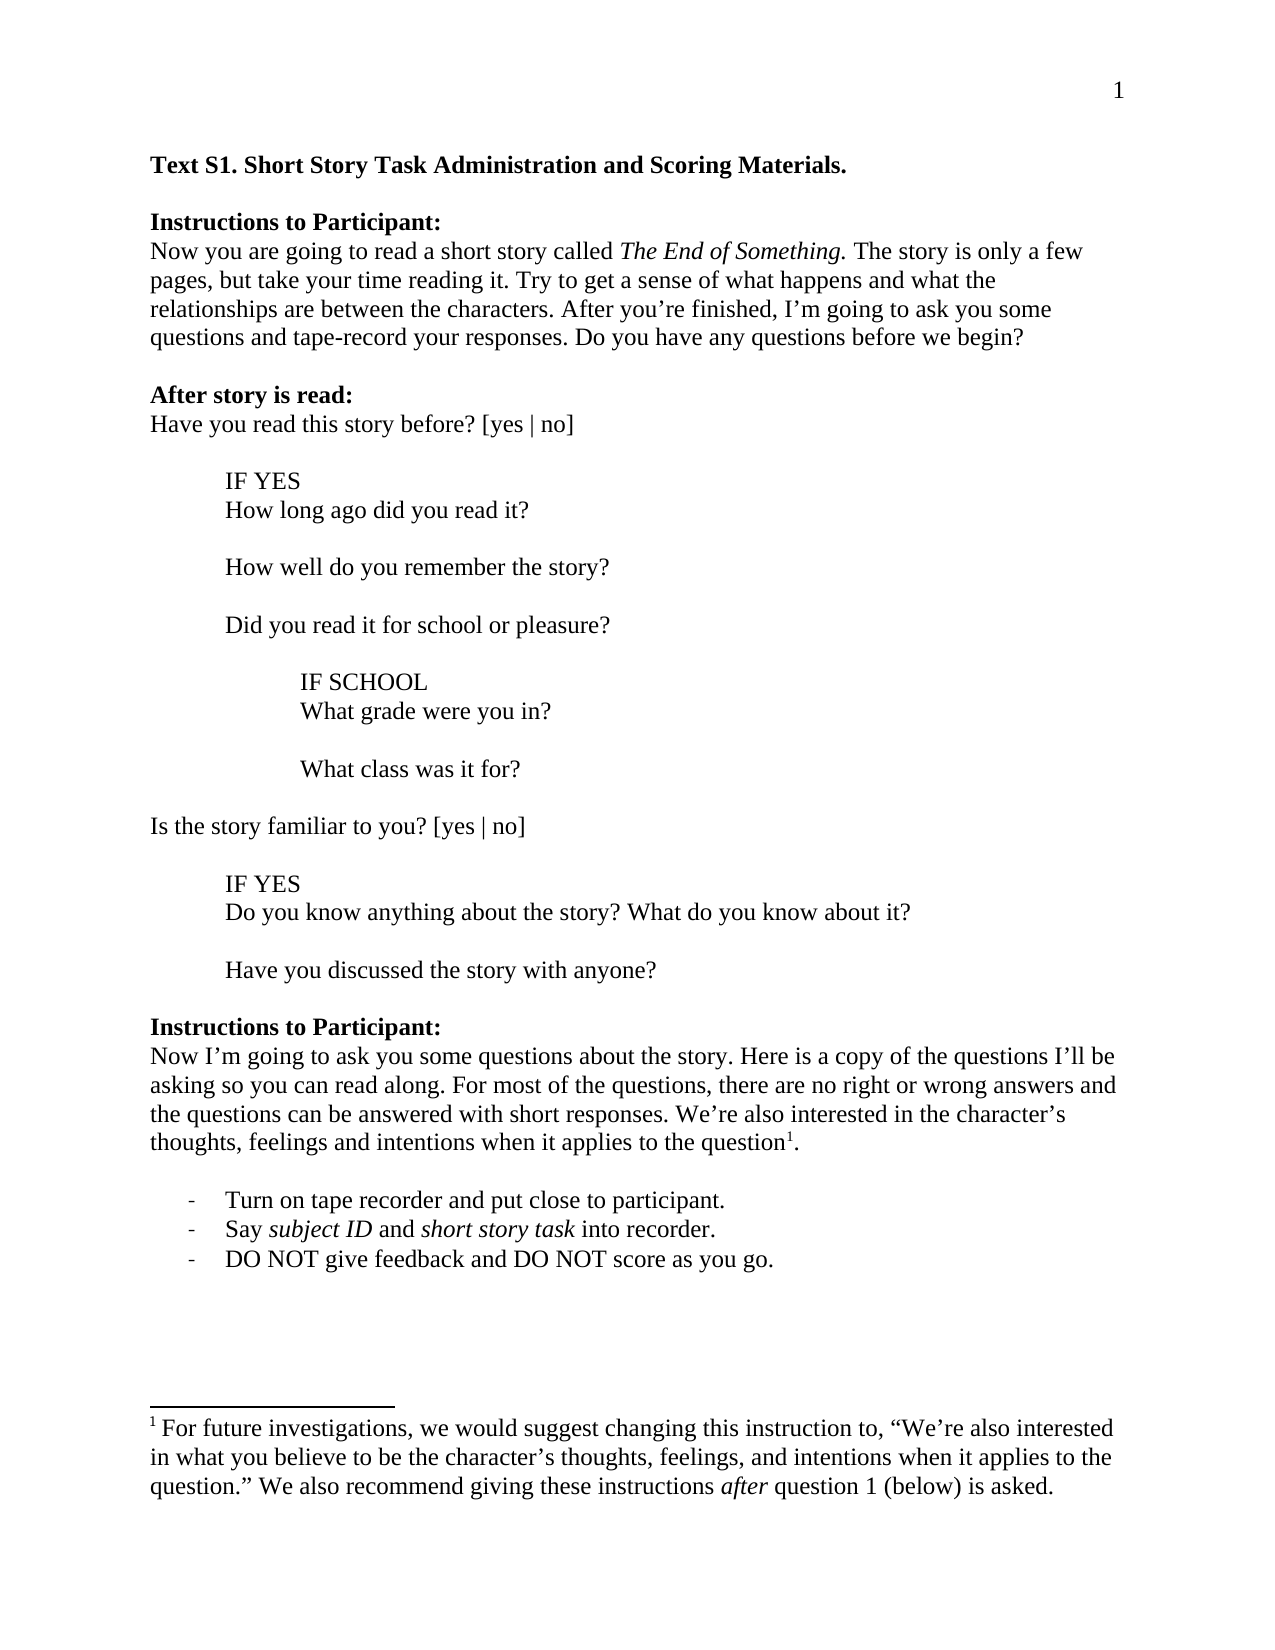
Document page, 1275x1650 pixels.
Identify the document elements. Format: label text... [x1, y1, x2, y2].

text Have you discussed the story with anyone? [150, 955, 1125, 984]
text Have you read this story before? [yes | no] [150, 409, 1125, 437]
text Instructions to Participant: [150, 207, 1125, 236]
text What class was it for? [225, 754, 1125, 782]
list Turn on tape recorder and put close to participant. [187, 1185, 1125, 1214]
text What grade were you in? [150, 696, 1125, 725]
text How long ago did you read it? [150, 495, 1125, 524]
text Instructions to Participant: [150, 1012, 1125, 1041]
text Text S1. Short Story Task Administration and Scoring Materials. [150, 150, 1125, 179]
text Now I’m going to ask you some questions about the story. Here is a copy of the questions I’ll be asking so you can read along. For most of the questions, there are no right or wrong answers and the questions can be answered with short responses. We’re also interested in the character’s thoughts, feelings and intentions when it applies to the question. [150, 1041, 1125, 1156]
text IF YES [150, 869, 1125, 897]
text Did you read it for school or pleasure? [150, 610, 1125, 639]
text Now you are going to read a short story called The End of Something. The story is only a few pages, but take your time reading it. Try to get a sense of what happens and what the relationships are between the characters. After you’re finished, I’m going to ask you some questions and tape-record your responses. Do you have any questions before we begin? [150, 236, 1125, 351]
text IF SCHOOL [225, 667, 1125, 696]
text How well do you remember the story? [150, 552, 1125, 581]
list Say subject ID and short story task into recorder. [187, 1214, 1125, 1244]
text Do you know anything about the story? What do you know about it? [150, 897, 1125, 926]
text IF YES [150, 466, 1125, 495]
text Is the story familiar to you? [yes | no] [150, 811, 1125, 840]
text After story is read: [150, 380, 1125, 409]
list DO NOT give feedback and DO NOT score as you go. [187, 1244, 1125, 1274]
